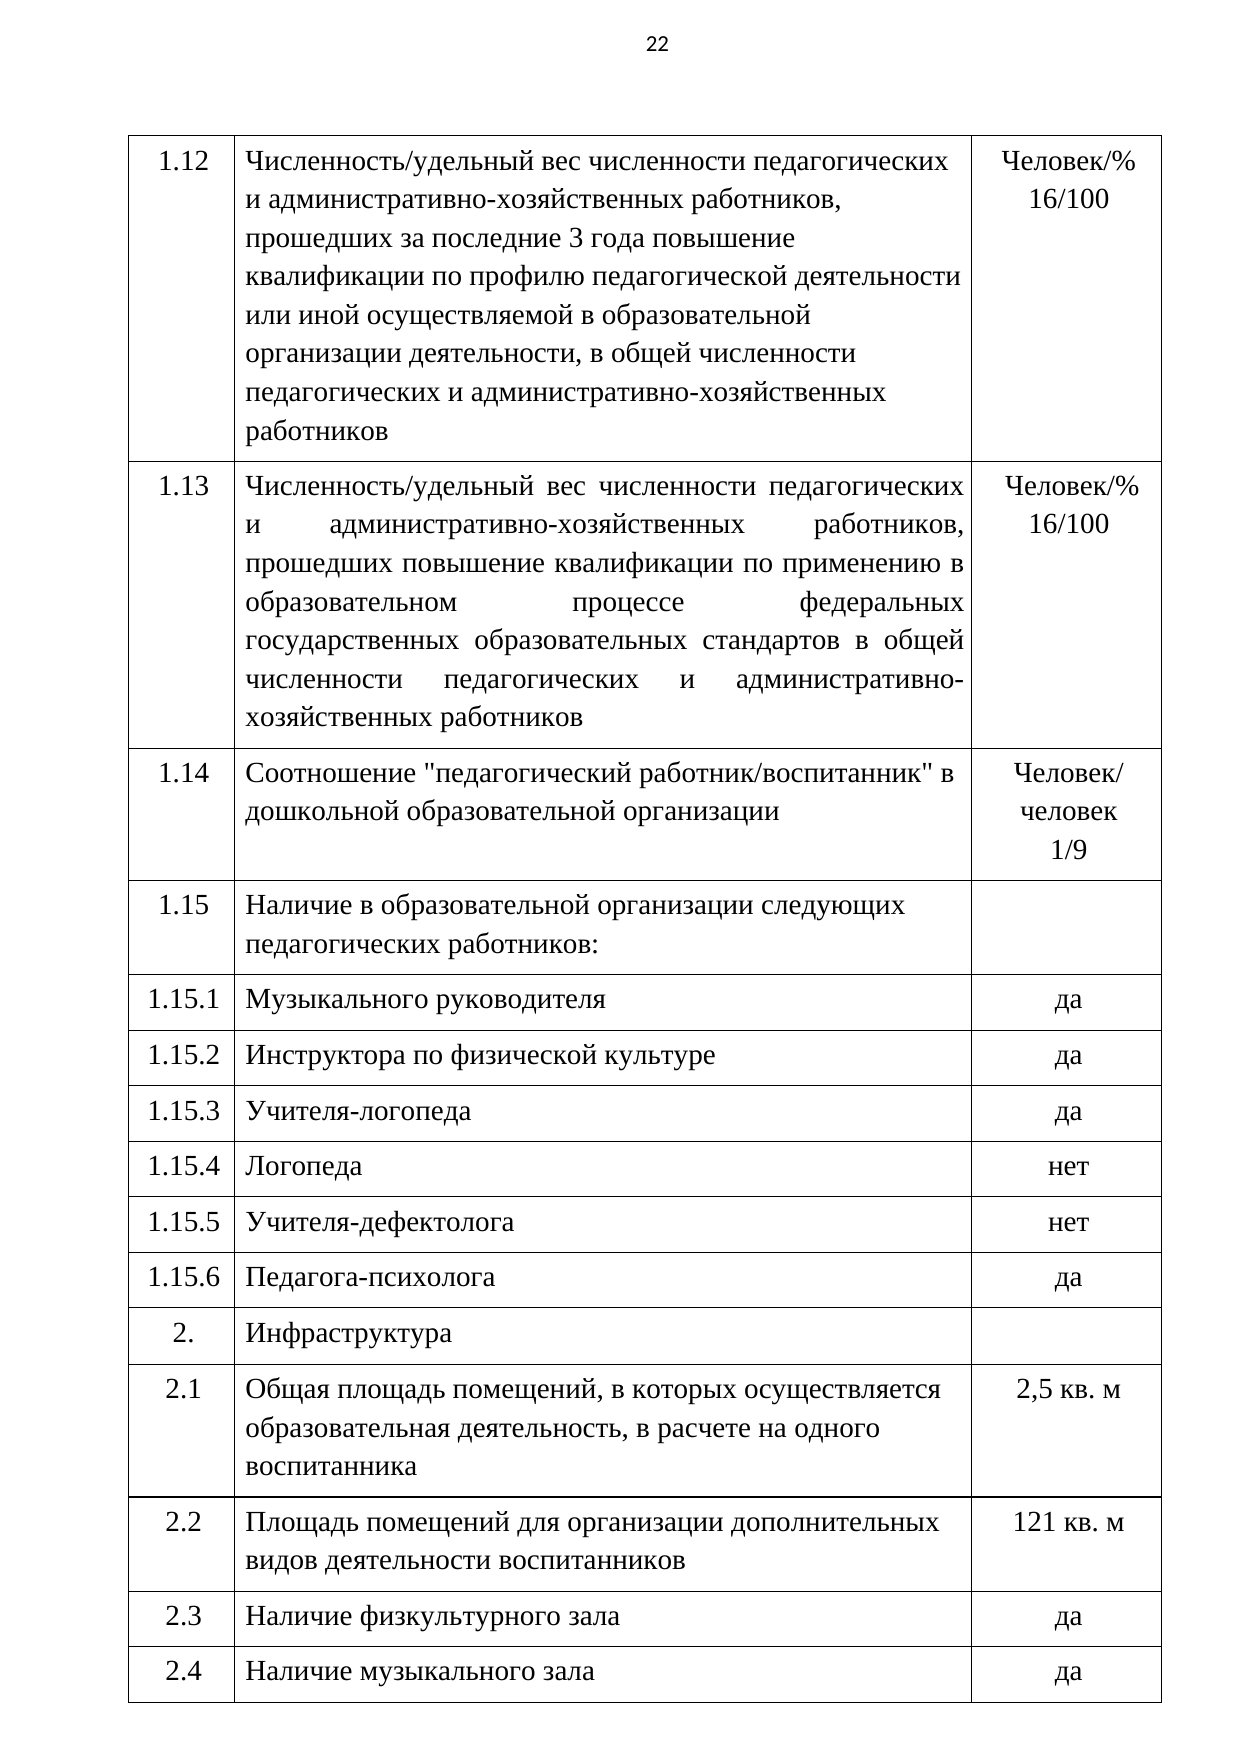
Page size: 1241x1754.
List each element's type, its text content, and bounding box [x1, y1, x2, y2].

table_cell 1.12 [129, 136, 234, 461]
table_cell Инфраструктура [235, 1308, 971, 1364]
table_cell Логопеда [235, 1142, 971, 1196]
table_cell 1.15.3 [129, 1086, 234, 1141]
table_cell Музыкального руководителя [235, 975, 971, 1029]
table_cell [972, 881, 1161, 974]
table_cell нет [972, 1197, 1161, 1252]
table_cell Педагога-психолога [235, 1253, 971, 1307]
table_cell 121 кв. м [972, 1498, 1161, 1591]
table_cell Инструктора по физической культуре [235, 1031, 971, 1085]
table_cell 2.3 [129, 1592, 234, 1646]
table_cell 2. [129, 1308, 234, 1364]
table_cell 1.15.4 [129, 1142, 234, 1196]
table_cell Человек/% 16/100 [972, 462, 1161, 747]
table_cell Учителя-логопеда [235, 1086, 971, 1141]
table_cell да [972, 1031, 1161, 1085]
table_cell Общая площадь помещений, в которых осуществляется образовательная деятельность, в расчете на одного воспитанника [235, 1365, 971, 1496]
table_cell 2,5 кв. м [972, 1365, 1161, 1496]
table_cell 2.4 [129, 1647, 234, 1702]
table_cell [972, 1308, 1161, 1364]
table_cell да [972, 975, 1161, 1029]
table_cell 1.15.1 [129, 975, 234, 1029]
table_cell да [972, 1592, 1161, 1646]
table_cell да [972, 1253, 1161, 1307]
table_cell Наличие музыкального зала [235, 1647, 971, 1702]
table_cell 2.1 [129, 1365, 234, 1496]
table_cell Учителя-дефектолога [235, 1197, 971, 1252]
table_cell 1.13 [129, 462, 234, 747]
table_cell Человек/человек 1/9 [972, 749, 1161, 880]
table_cell 1.15.5 [129, 1197, 234, 1252]
table_cell 1.15.6 [129, 1253, 234, 1307]
table_cell 1.14 [129, 749, 234, 880]
table_cell да [972, 1086, 1161, 1141]
table_cell Численность/удельный вес численности педагогических и административно-хозяйственных работников, прошедших за последние 3 года повышение квалификации по профилю педагогической деятельности или иной осуществляемой в образовательной организации деятельности, в общей численности педагогических и административно-хозяйственных работников [235, 136, 971, 461]
table_cell Наличие в образовательной организации следующих педагогических работников: [235, 881, 971, 974]
table_cell 2.2 [129, 1498, 234, 1591]
table_cell 1.15.2 [129, 1031, 234, 1085]
table_cell Площадь помещений для организации дополнительных видов деятельности воспитанников [235, 1498, 971, 1591]
table_cell Соотношение "педагогический работник/воспитанник" в дошкольной образовательной организации [235, 749, 971, 880]
table_cell да [972, 1647, 1161, 1702]
table_cell нет [972, 1142, 1161, 1196]
table_cell Наличие физкультурного зала [235, 1592, 971, 1646]
table_cell Численность/удельный вес численности педагогических и административно-хозяйственных работников, прошедших повышение квалификации по применению в образовательном процессе федеральных государственных образовательных стандартов в общей численности педагогических и административно-хозяйственных работников [235, 462, 971, 747]
table_cell Человек/% 16/100 [972, 136, 1161, 461]
table_cell 1.15 [129, 881, 234, 974]
